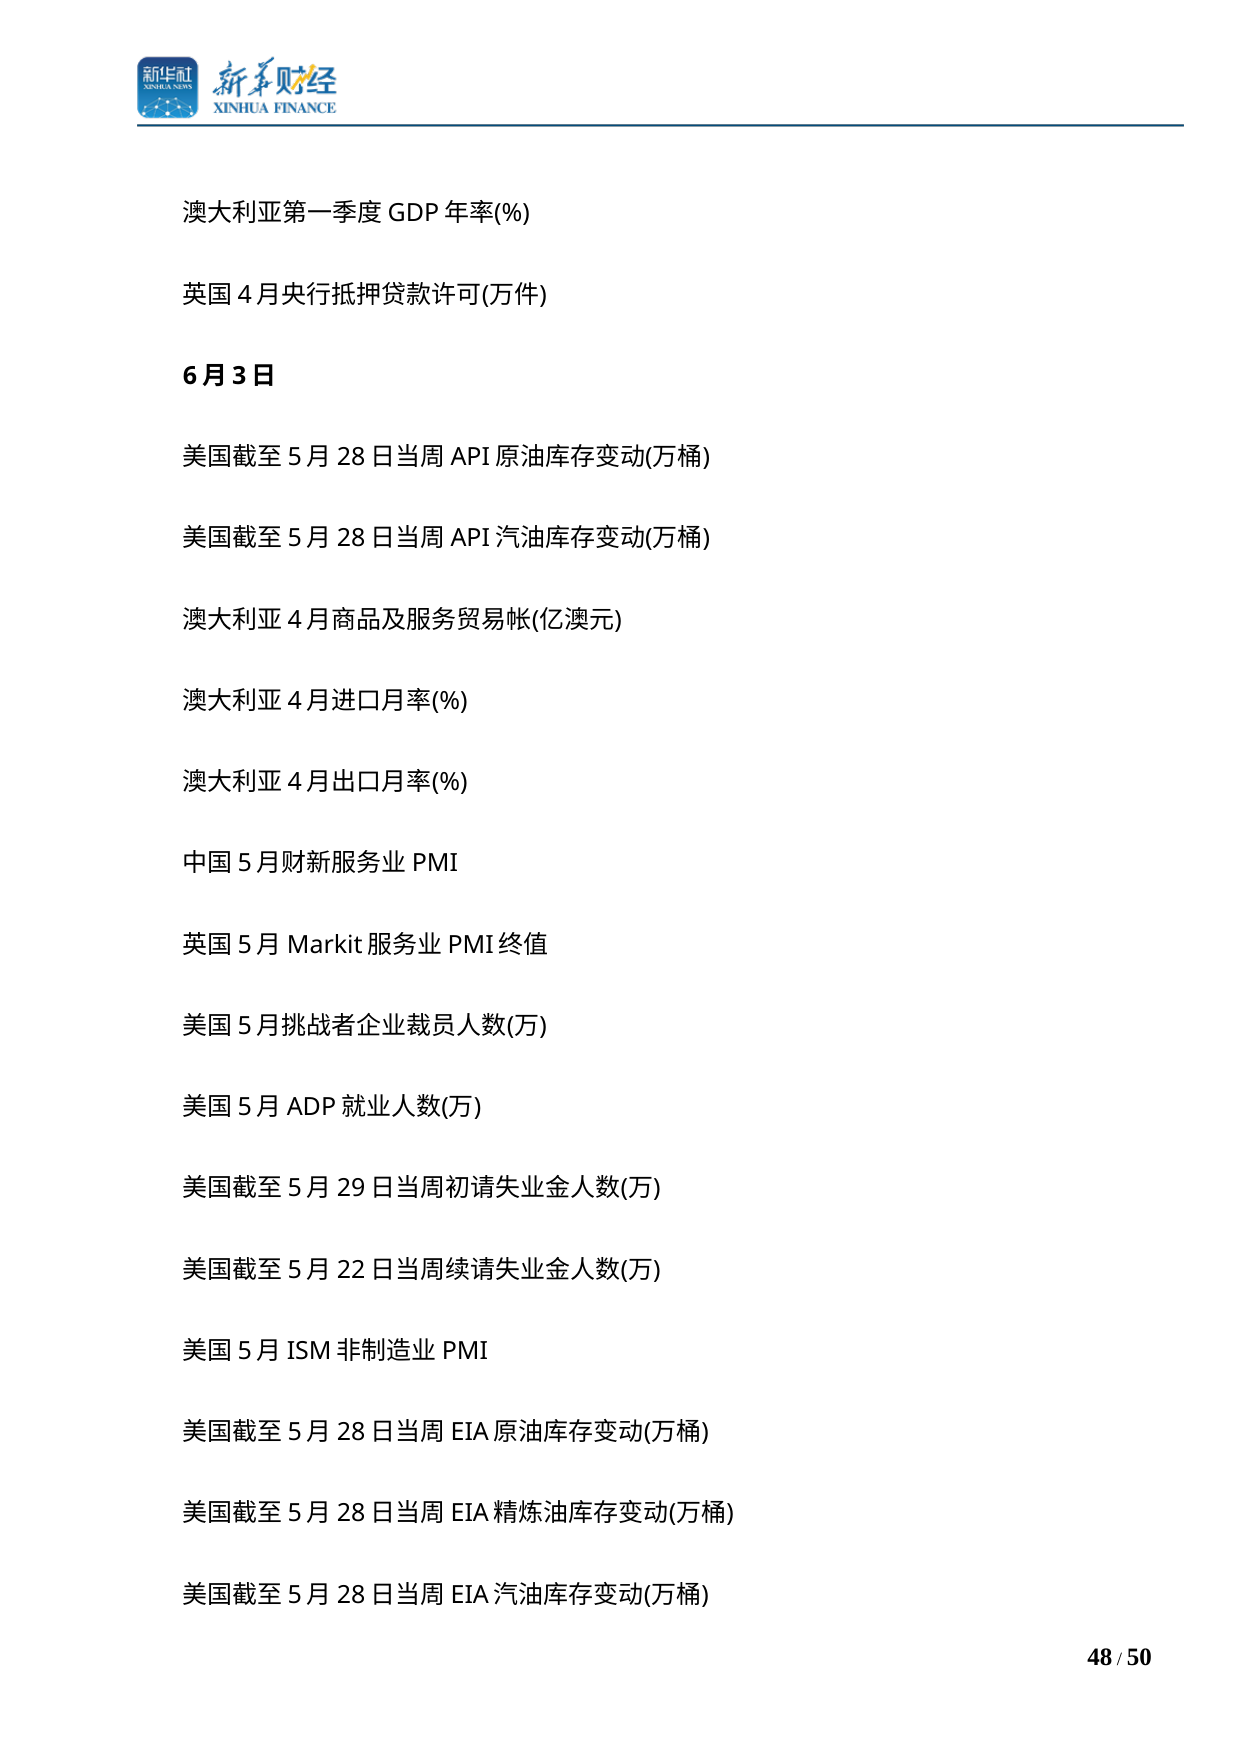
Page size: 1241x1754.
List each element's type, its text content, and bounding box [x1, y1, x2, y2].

text 澳大利亚4月商品及服务贸易帐(亿澳元) [132, 585, 1152, 650]
text 美国截至5月28日当周API汽油库存变动(万桶) [132, 503, 1152, 568]
text 澳大利亚4月进口月率(%) [132, 666, 1152, 731]
text 6月3日 [132, 341, 1152, 406]
text 美国截至5月29日当周初请失业金人数(万) [132, 1153, 1152, 1218]
text 美国5月挑战者企业裁员人数(万) [132, 991, 1152, 1056]
text 美国截至5月28日当周EIA汽油库存变动(万桶) [132, 1560, 1152, 1625]
text 美国5月ISM非制造业PMI [132, 1316, 1152, 1381]
text 美国5月ADP就业人数(万) [132, 1072, 1152, 1137]
text 美国截至5月22日当周续请失业金人数(万) [132, 1235, 1152, 1300]
text 澳大利亚第一季度GDP年率(%) [132, 178, 1152, 243]
picture [106, 9, 1185, 167]
text 澳大利亚4月出口月率(%) [132, 747, 1152, 812]
text 美国截至5月28日当周EIA原油库存变动(万桶) [132, 1397, 1152, 1462]
text 美国截至5月28日当周API原油库存变动(万桶) [132, 422, 1152, 487]
text 中国5月财新服务业PMI [132, 828, 1152, 893]
text 英国5月Markit服务业PMI终值 [132, 910, 1152, 975]
text 英国4月央行抵押贷款许可(万件) [132, 260, 1152, 325]
text 美国截至5月28日当周EIA精炼油库存变动(万桶) [132, 1478, 1152, 1543]
